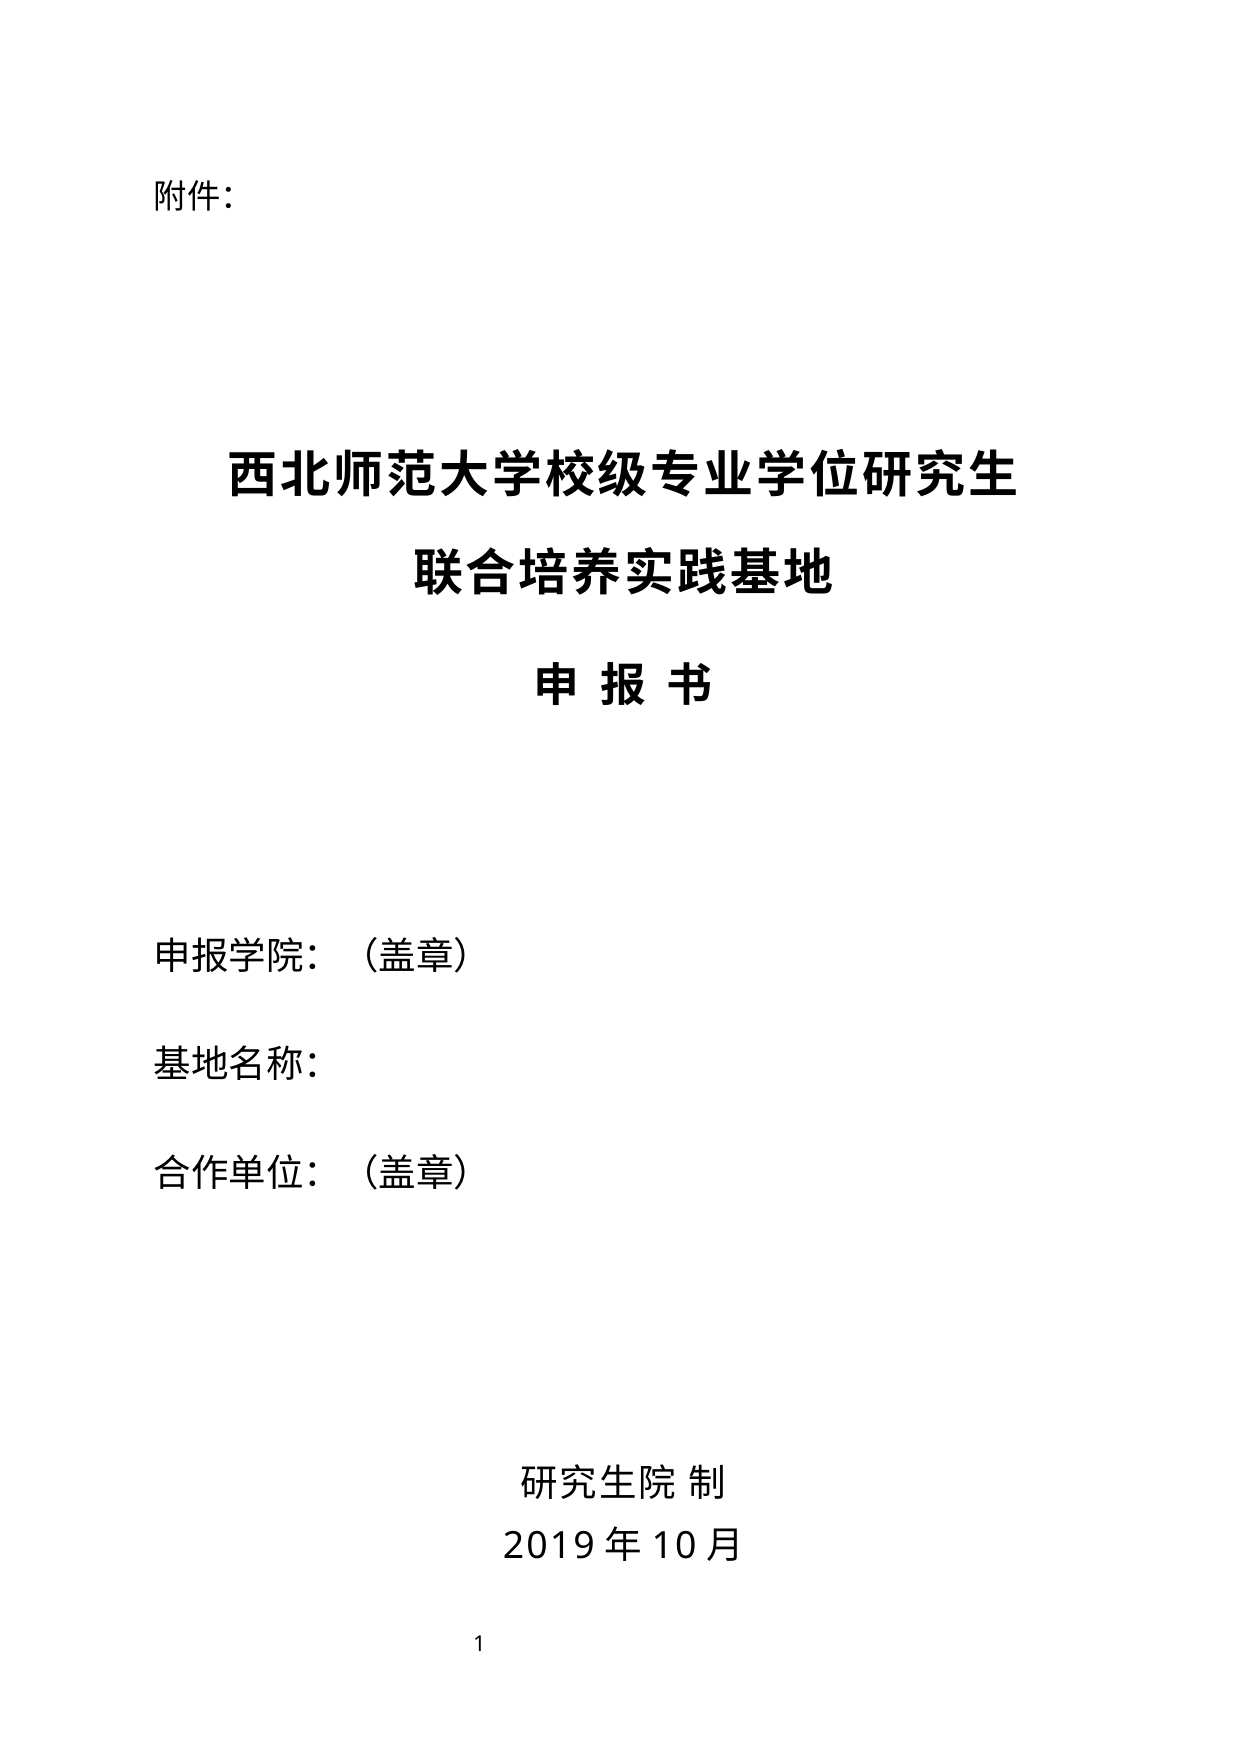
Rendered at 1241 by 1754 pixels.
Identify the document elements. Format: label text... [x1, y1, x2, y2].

text 申 报 书 [153, 633, 1093, 731]
text 研究生院 制 [153, 1446, 1093, 1509]
text 合作单位：（盖章） [153, 1143, 1093, 1197]
text 申报学院：（盖章） [153, 926, 1093, 980]
text 附件： [153, 162, 1093, 227]
text 基地名称： [153, 1034, 1093, 1088]
text 联合培养实践基地 [153, 519, 1093, 617]
text 西北师范大学校级专业学位研究生 [153, 422, 1093, 519]
text 2019年10月 [153, 1509, 1093, 1571]
